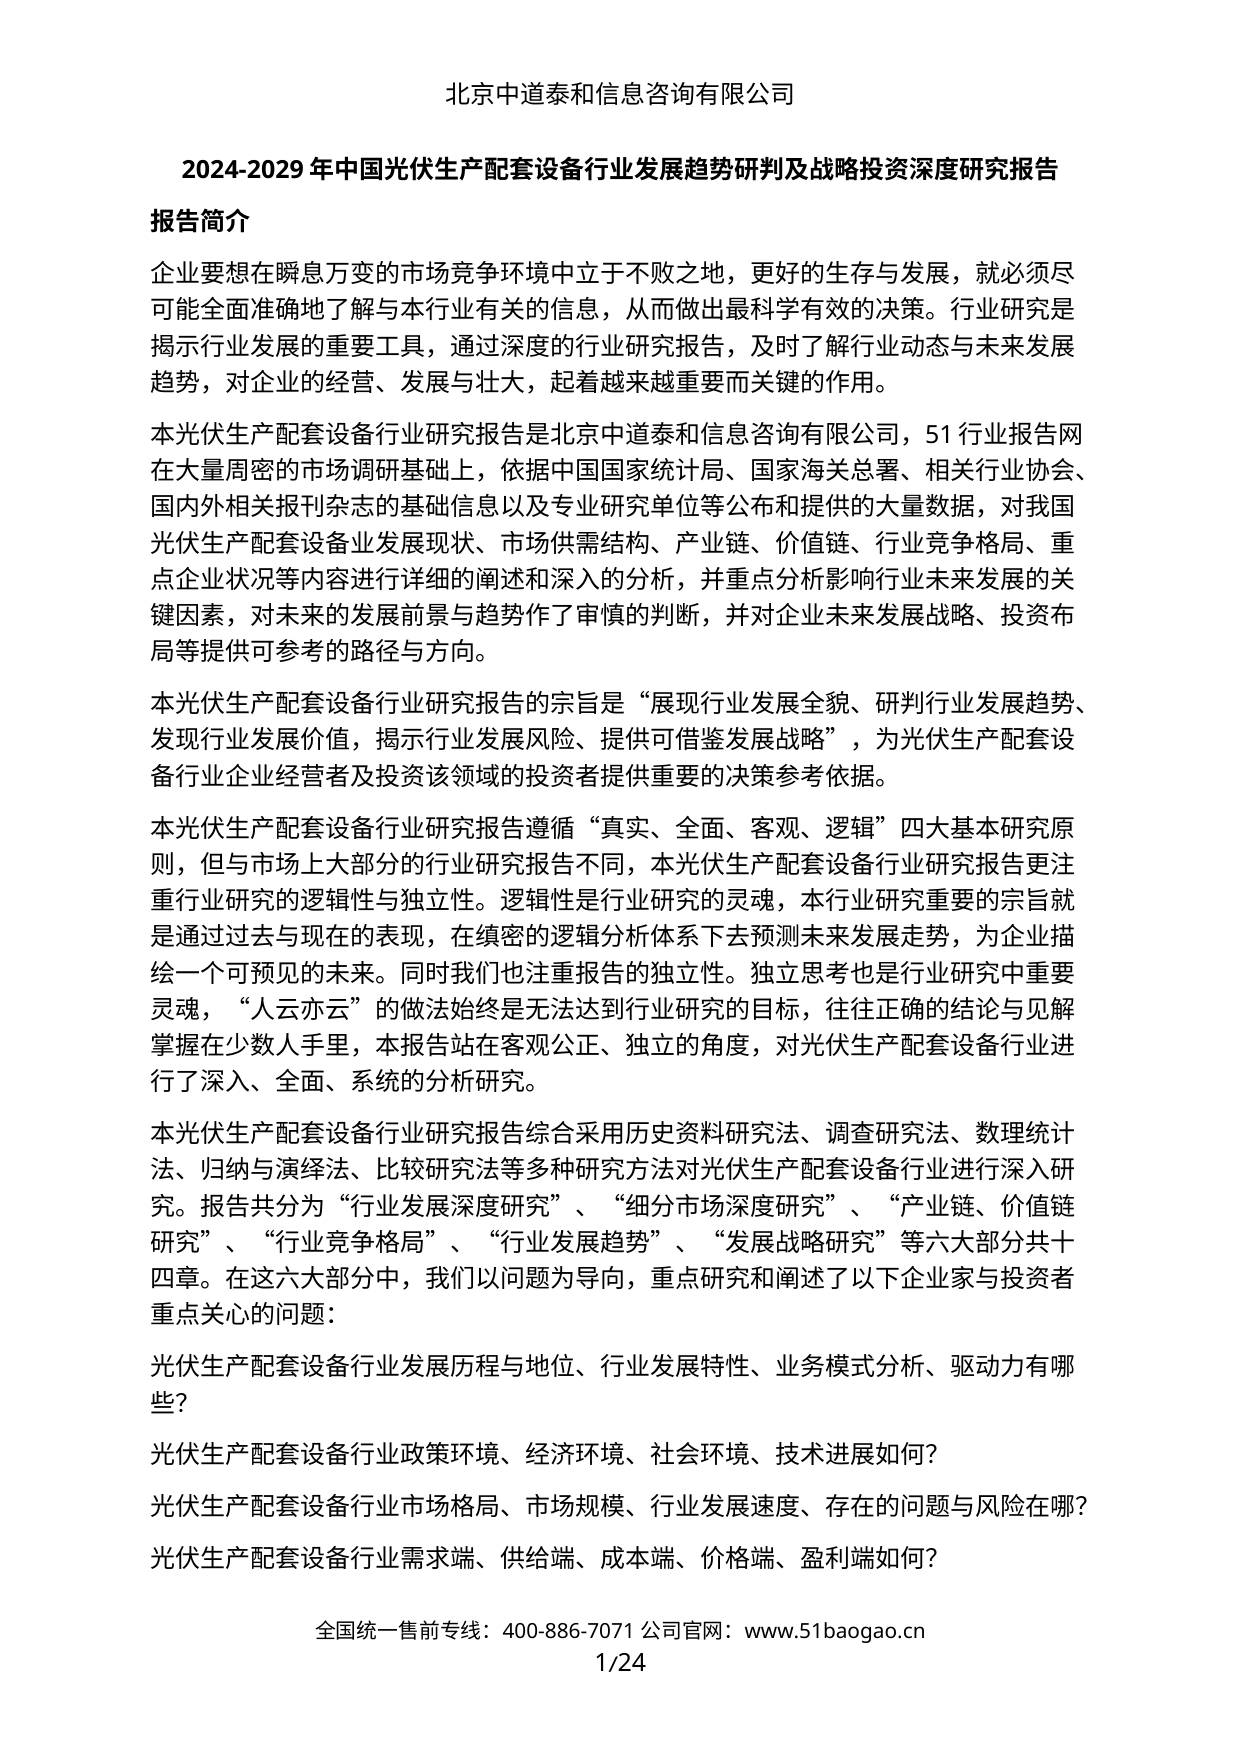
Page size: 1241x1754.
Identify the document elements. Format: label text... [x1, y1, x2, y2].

text 光伏生产配套设备行业市场格局、市场规模、行业发展速度、存在的问题与风险在哪？ [150, 1487, 1090, 1523]
text 企业要想在瞬息万变的市场竞争环境中立于不败之地，更好的生存与发展，就必须尽可能全面准确地了解与本行业有关的信息，从而做出最科学有效的决策。行业研究是揭示行业发展的重要工具，通过深度的行业研究报告，及时了解行业动态与未来发展趋势，对企业的经营、发展与壮大，起着越来越重要而关键的作用。 [150, 254, 1090, 399]
text 报告简介 [150, 202, 1090, 238]
text 本光伏生产配套设备行业研究报告遵循“真实、全面、客观、逻辑”四大基本研究原则，但与市场上大部分的行业研究报告不同，本光伏生产配套设备行业研究报告更注重行业研究的逻辑性与独立性。逻辑性是行业研究的灵魂，本行业研究重要的宗旨就是通过过去与现在的表现，在缜密的逻辑分析体系下去预测未来发展走势，为企业描绘一个可预见的未来。同时我们也注重报告的独立性。独立思考也是行业研究中重要灵魂，“人云亦云”的做法始终是无法达到行业研究的目标，往往正确的结论与见解掌握在少数人手里，本报告站在客观公正、独立的角度，对光伏生产配套设备行业进行了深入、全面、系统的分析研究。 [150, 808, 1090, 1098]
text 本光伏生产配套设备行业研究报告综合采用历史资料研究法、调查研究法、数理统计法、归纳与演绎法、比较研究法等多种研究方法对光伏生产配套设备行业进行深入研究。报告共分为“行业发展深度研究”、“细分市场深度研究”、“产业链、价值链研究”、“行业竞争格局”、“行业发展趋势”、“发展战略研究”等六大部分共十四章。在这六大部分中，我们以问题为导向，重点研究和阐述了以下企业家与投资者重点关心的问题： [150, 1114, 1090, 1331]
text 光伏生产配套设备行业发展历程与地位、行业发展特性、业务模式分析、驱动力有哪些？ [150, 1347, 1090, 1419]
text 本光伏生产配套设备行业研究报告是北京中道泰和信息咨询有限公司，51行业报告网在大量周密的市场调研基础上，依据中国国家统计局、国家海关总署、相关行业协会、国内外相关报刊杂志的基础信息以及专业研究单位等公布和提供的大量数据，对我国光伏生产配套设备业发展现状、市场供需结构、产业链、价值链、行业竞争格局、重点企业状况等内容进行详细的阐述和深入的分析，并重点分析影响行业未来发展的关键因素，对未来的发展前景与趋势作了审慎的判断，并对企业未来发展战略、投资布局等提供可参考的路径与方向。 [150, 414, 1090, 668]
text 本光伏生产配套设备行业研究报告的宗旨是“展现行业发展全貌、研判行业发展趋势、发现行业发展价值，揭示行业发展风险、提供可借鉴发展战略”，为光伏生产配套设备行业企业经营者及投资该领域的投资者提供重要的决策参考依据。 [150, 684, 1090, 792]
text 光伏生产配套设备行业需求端、供给端、成本端、价格端、盈利端如何？ [150, 1539, 1090, 1575]
text 2024-2029年中国光伏生产配套设备行业发展趋势研判及战略投资深度研究报告 [150, 150, 1090, 186]
text 光伏生产配套设备行业政策环境、经济环境、社会环境、技术进展如何？ [150, 1435, 1090, 1471]
